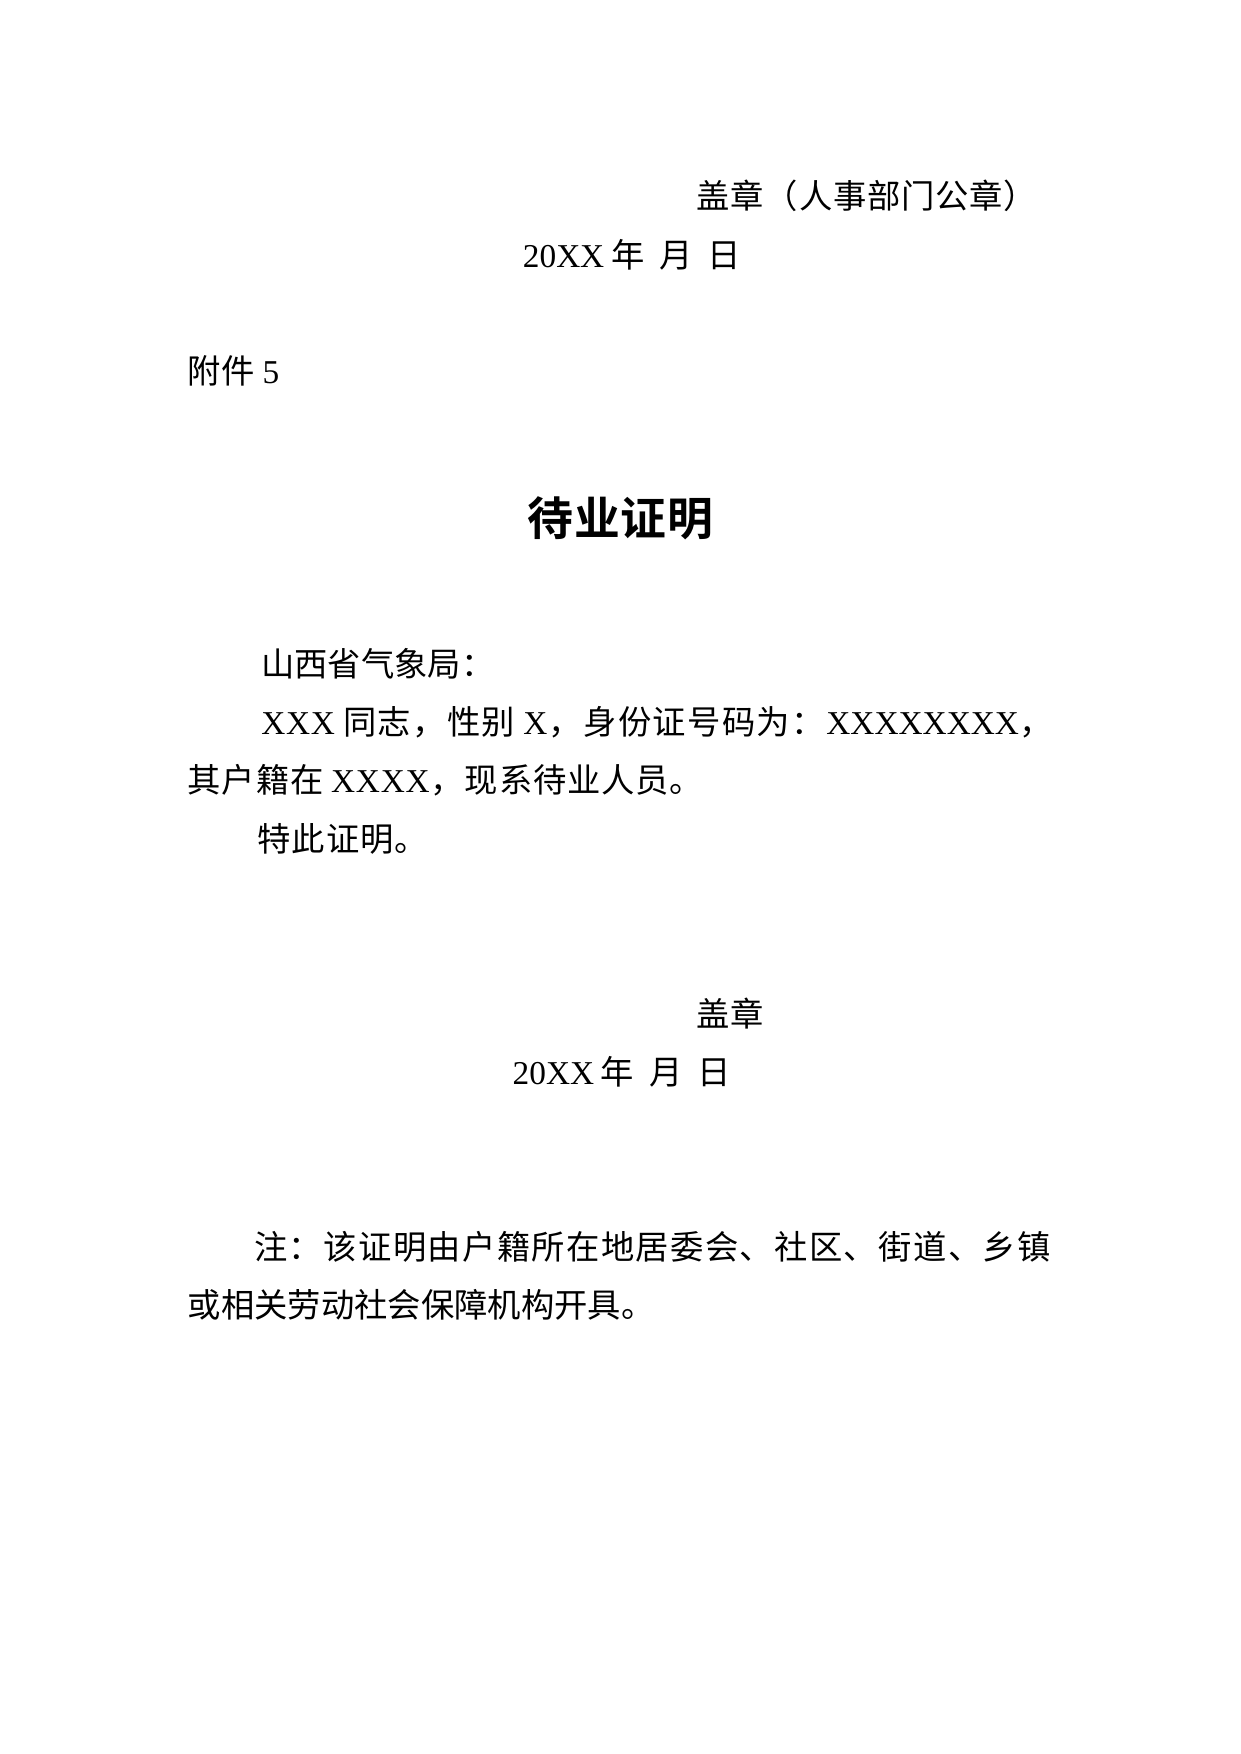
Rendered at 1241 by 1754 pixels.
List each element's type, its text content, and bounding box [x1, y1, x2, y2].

text 盖章 [187, 979, 1053, 1038]
text 盖章（人事部门公章） [187, 162, 1053, 220]
text 注：该证明由户籍所在地居委会、社区、街道、乡镇或相关劳动社会保障机构开具。 [187, 1213, 1053, 1329]
text 20XX年 月 日 [187, 220, 1053, 279]
text 附件5 [187, 337, 1053, 402]
text 山西省气象局： [187, 629, 1053, 688]
text 20XX年 月 日 [187, 1038, 1053, 1096]
text XXX同志，性别X，身份证号码为：XXXXXXXX，其户籍在XXXX，现系待业人员。 [187, 688, 1053, 804]
text 待业证明 [187, 467, 1053, 564]
text 特此证明。 [187, 804, 1053, 863]
